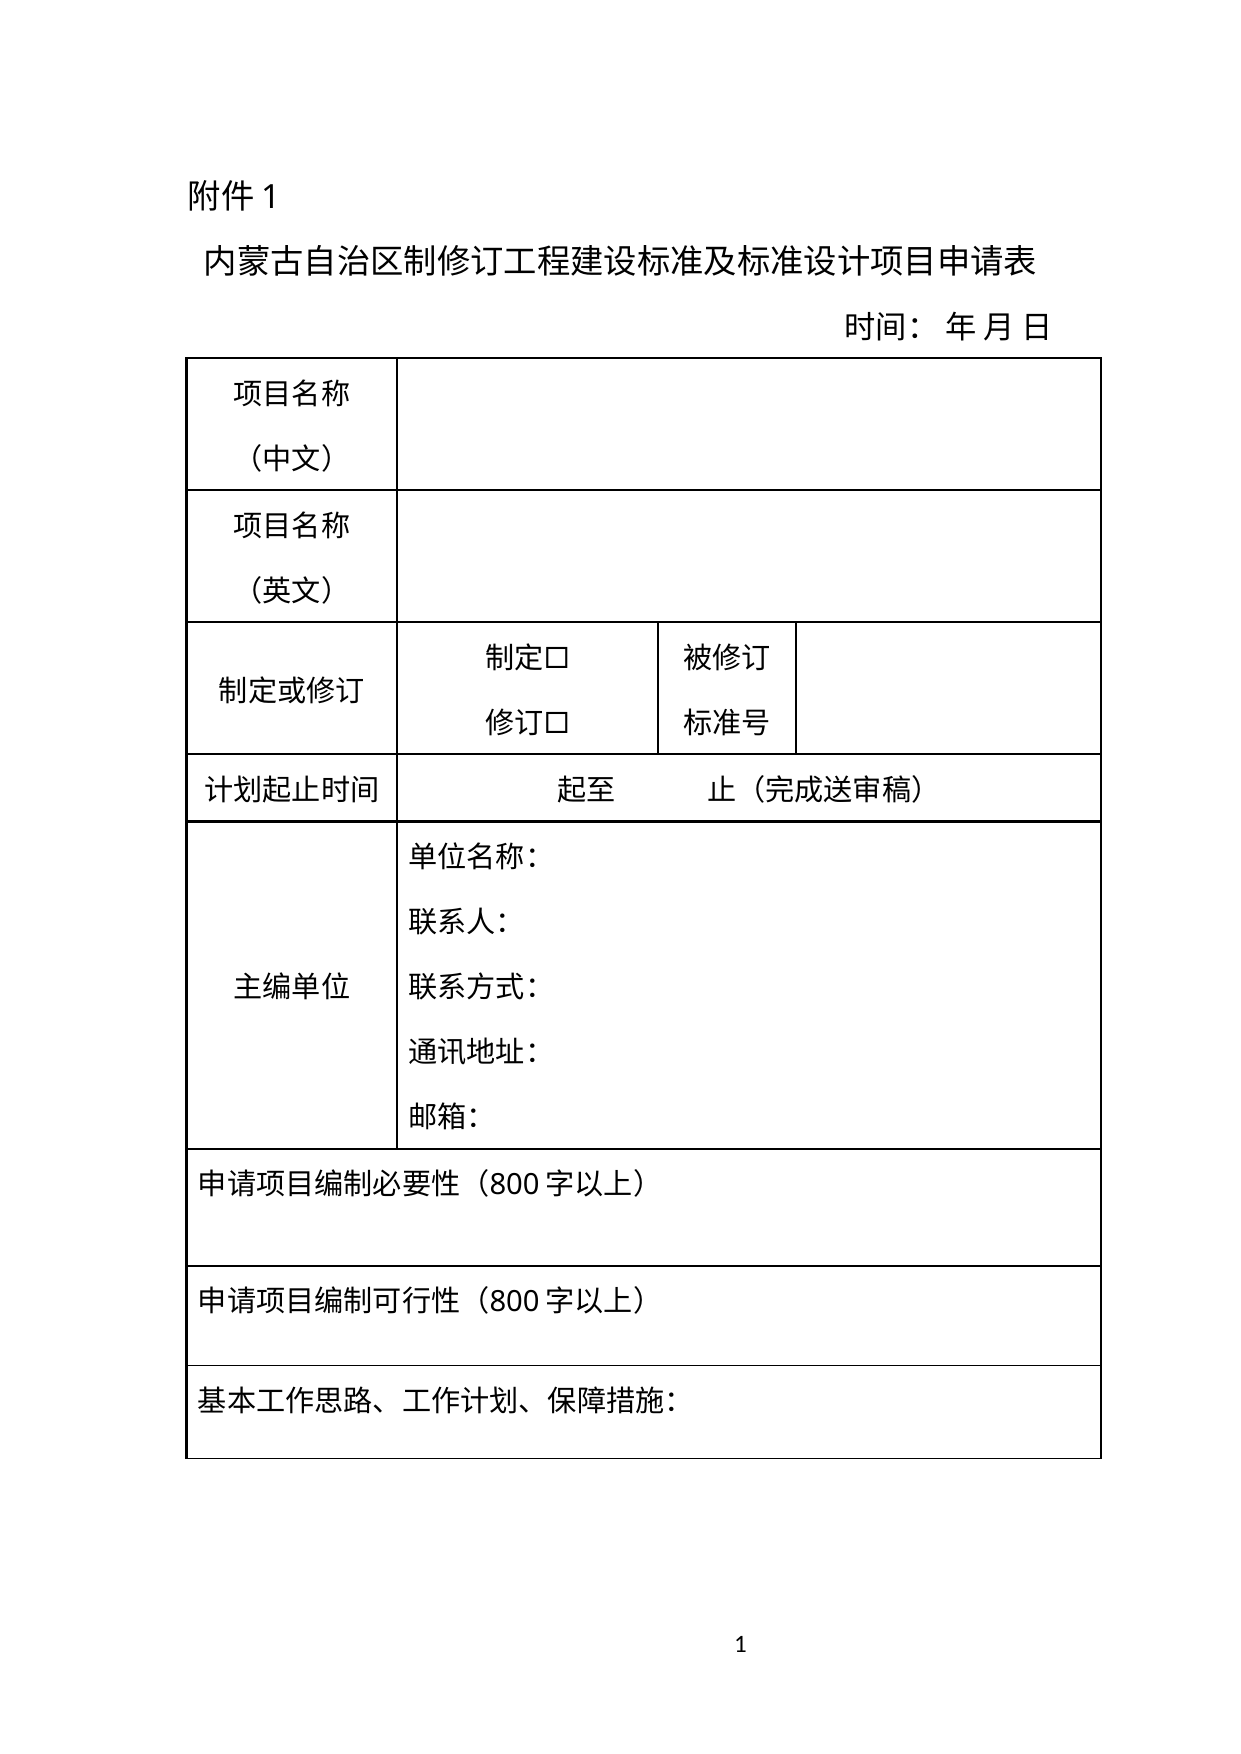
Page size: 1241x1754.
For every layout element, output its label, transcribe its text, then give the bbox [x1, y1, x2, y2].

table_header [398, 359, 1100, 489]
table_cell [797, 623, 1100, 753]
table_cell [398, 491, 1100, 621]
text 附件1 [187, 162, 1053, 227]
table_cell 单位名称： 联系人： 联系方式： 通讯地址： 邮箱： [398, 823, 1100, 1147]
table_cell 起至 止（完成送审稿） [398, 755, 1100, 820]
table_cell 项目名称 （英文） [188, 491, 396, 621]
table_cell 申请项目编制可行性（800字以上） [188, 1267, 1100, 1365]
table_cell 申请项目编制必要性（800字以上） [188, 1150, 1100, 1265]
table_cell 制定或修订 [188, 623, 396, 753]
text 时间： 年 月 日 [187, 292, 1053, 357]
table_cell 计划起止时间 [188, 755, 396, 820]
text 内蒙古自治区制修订工程建设标准及标准设计项目申请表 [187, 227, 1053, 292]
table_cell 主编单位 [188, 823, 396, 1147]
table_cell 基本工作思路、工作计划、保障措施： [188, 1366, 1100, 1458]
table_cell 被修订 标准号 [659, 623, 795, 753]
table_header 项目名称 （中文） [188, 359, 396, 489]
table_cell 制定 修订 [398, 623, 657, 753]
